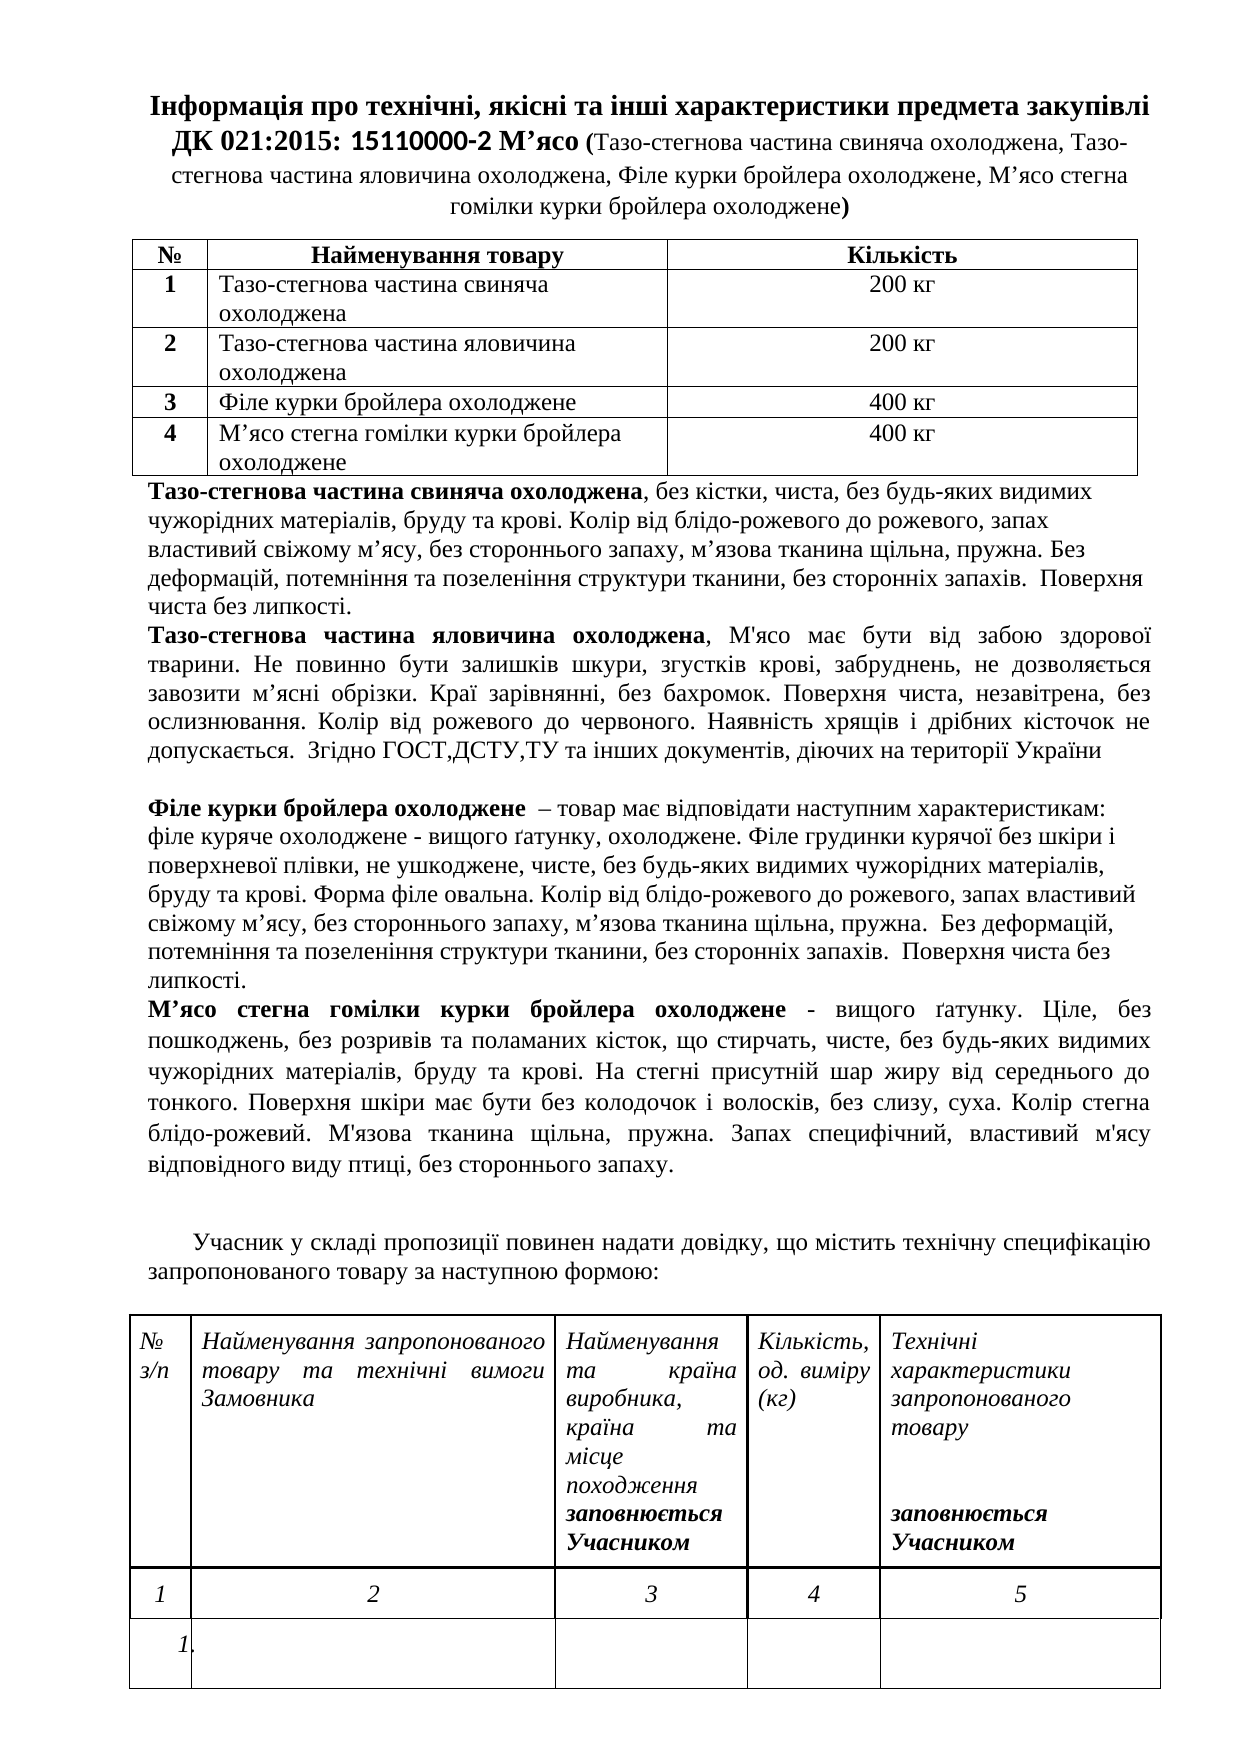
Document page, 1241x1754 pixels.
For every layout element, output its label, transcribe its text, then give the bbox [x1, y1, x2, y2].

text Філе курки бройлера охолоджене – товар має відповідати наступним характеристикам: філе куряче охолоджене - вищого ґатунку, охолоджене. Філе грудинки курячої без шкіри і поверхневої плівки, не ушкоджене, чисте, без будь-яких видимих чужорідних матеріалів, бруду та крові. Форма філе овальна. Колір від блідо-рожевого до рожевого, запах властивий свіжому м’ясу, без стороннього запаху, м’язова тканина щільна, пружна. Без деформацій, потемніння та позеленіння структури тканини, без сторонніх запахів. Поверхня чиста без липкості. [148, 793, 1152, 994]
table_cell 4 [749, 1569, 879, 1618]
table_header № з/п [131, 1316, 190, 1566]
table_cell Тазо-стегнова частина яловичина охолоджена [208, 328, 667, 386]
table_cell 3 [133, 387, 207, 417]
table_cell 200 кг [668, 328, 1137, 386]
table_header Найменування та країна виробника, країна та місце походження заповнюється Учасником [556, 1316, 746, 1566]
table_cell [881, 1618, 1160, 1688]
text ДК 021:2015: 15110000-2 М’ясо (Тазо-стегнова частина свиняча охолоджена, Тазо-стегнова частина яловичина охолоджена, Філе курки бройлера охолоджене, М’ясо стегна гомілки курки бройлера охолоджене) [148, 122, 1152, 220]
table_cell 2 [192, 1569, 554, 1618]
text Учасник у складі пропозиції повинен надати довідку, що містить технічну специфікацію запропонованого товару за наступною формою: [148, 1227, 1152, 1285]
table_header Найменування товару [208, 240, 667, 268]
table_cell [130, 1619, 191, 1688]
text М’ясо стегна гомілки курки бройлера охолоджене - вищого ґатунку. Ціле, без пошкоджень, без розривів та поламаних кісток, що стирчать, чисте, без будь-яких видимих чужорідних матеріалів, бруду та крові. На стегні присутній шар жиру від середнього до тонкого. Поверхня шкіри має бути без колодочок і волосків, без слизу, суха. Колір стегна блідо-рожевий. М'язова тканина щільна, пружна. Запах специфічний, властивий м'ясу відповідного виду птиці, без стороннього запаху. [148, 994, 1152, 1178]
table_header Технічні характеристики запропонованого товару заповнюється Учасником [881, 1316, 1160, 1566]
text Інформація про технічні, якісні та інші характеристики предмета закупівлі [148, 88, 1152, 122]
table_cell Тазо-стегнова частина свиняча охолоджена [208, 270, 667, 327]
table_cell Філе курки бройлера охолоджене [208, 387, 667, 417]
table_cell 1 [133, 270, 207, 327]
table_cell 400 кг [668, 418, 1137, 475]
table_cell 2 [133, 328, 207, 386]
text Тазо-стегнова частина свиняча охолоджена, без кістки, чиста, без будь-яких видимих чужорідних матеріалів, бруду та крові. Колір від блідо-рожевого до рожевого, запах властивий свіжому м’ясу, без стороннього запаху, м’язова тканина щільна, пружна. Без деформацій, потемніння та позеленіння структури тканини, без сторонніх запахів. Поверхня чиста без липкості. [148, 476, 1152, 620]
table_cell 4 [133, 418, 207, 475]
table_cell 200 кг [668, 270, 1137, 327]
table_cell 3 [556, 1569, 746, 1618]
table_cell [192, 1619, 555, 1688]
text Тазо-стегнова частина яловичина охолоджена, М'ясо має бути від забою здорової тварини. Не повинно бути залишків шкури, згустків крові, забруднень, не дозволяється завозити м’ясні обрізки. Краї зарівнянні, без бахромок. Поверхня чиста, незавітрена, без ослизнювання. Колір від рожевого до червоного. Наявність хрящів і дрібних кісточок не допускається. Згідно ГОСТ,ДСТУ,ТУ та інших документів, діючих на території України [148, 620, 1152, 764]
table_header № [133, 240, 207, 268]
table_header Кількість, од. виміру (кг) [749, 1316, 879, 1566]
table_cell 400 кг [668, 387, 1137, 417]
table_cell [748, 1619, 880, 1688]
table_header Кількість [668, 240, 1137, 268]
table_cell 5 [881, 1569, 1160, 1618]
table_cell [556, 1619, 747, 1688]
table_cell 1 [131, 1569, 190, 1618]
table_header Найменування запропонованого товару та технічні вимоги Замовника [192, 1316, 554, 1566]
table_cell М’ясо стегна гомілки курки бройлера охолоджене [208, 418, 667, 475]
